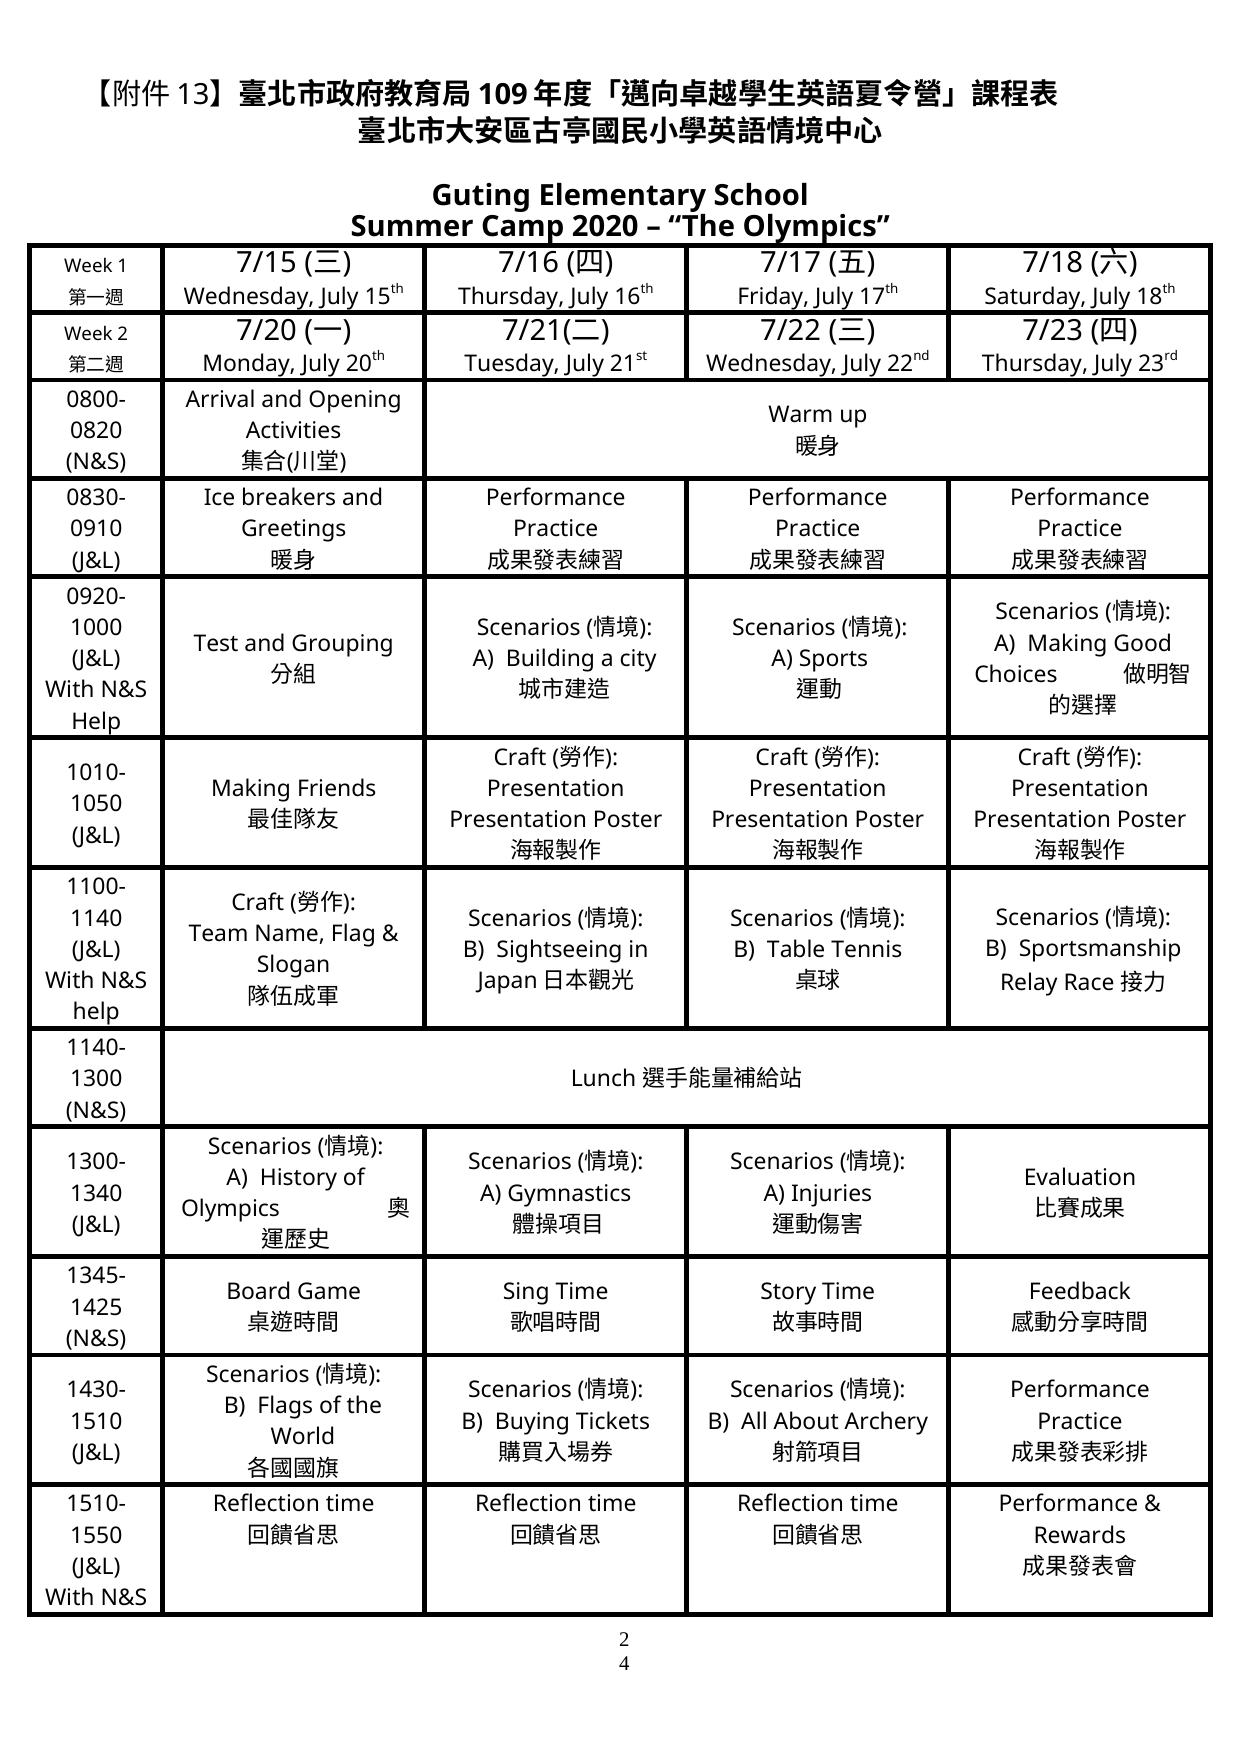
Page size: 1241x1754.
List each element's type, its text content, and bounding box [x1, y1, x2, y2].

table_cell 1140-1300 (N&S) [32, 1031, 160, 1124]
table_cell Scenarios (情境): A) Making Good Choices 做明智的選擇 [951, 579, 1208, 735]
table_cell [689, 1487, 946, 1612]
table_cell Scenarios (情境): B) Sportsmanship Relay Race 接力 [951, 870, 1208, 1026]
table_cell Performance Practice 成果發表練習 [951, 481, 1208, 574]
table_cell 1345-1425 (N&S) [32, 1259, 160, 1352]
table_cell Craft (勞作): Presentation Presentation Poster 海報製作 [427, 740, 684, 865]
table_cell 1430-1510 (J&L) [32, 1357, 160, 1482]
table_cell 7/21(二) Tuesday, July 21st [427, 315, 684, 377]
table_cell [165, 1487, 422, 1612]
table_header 7/18 (六) Saturday, July 18th [951, 248, 1208, 310]
table_cell Scenarios (情境): A) Injuries 運動傷害 [689, 1129, 946, 1254]
table_cell Performance Practice 成果發表練習 [689, 481, 946, 574]
table_cell Scenarios (情境): B) Buying Tickets 購買入場券 [427, 1357, 684, 1482]
table_cell 1300-1340 (J&L) [32, 1129, 160, 1254]
table_cell Story Time 故事時間 [689, 1259, 946, 1352]
table_cell Board Game 桌遊時間 [165, 1259, 422, 1352]
table_cell Scenarios (情境): A) Gymnastics 體操項目 [427, 1129, 684, 1254]
table_cell Scenarios (情境): B) Sightseeing in Japan日本觀光 [427, 870, 684, 1026]
text Guting Elementary School [83, 181, 1157, 212]
text 臺北市大安區古亭國民小學英語情境中心 [83, 110, 1157, 149]
table_header 7/17 (五) Friday, July 17th [689, 248, 946, 310]
table_cell Scenarios (情境): B) Flags of the World 各國國旗 [165, 1357, 422, 1482]
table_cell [427, 1487, 684, 1612]
table_cell Performance Practice 成果發表練習 [427, 481, 684, 574]
table_cell Scenarios (情境): B) Table Tennis 桌球 [689, 870, 946, 1026]
table_cell Ice breakers and Greetings 暖身 [165, 481, 422, 574]
table_header 7/15 (三) Wednesday, July 15th [165, 248, 422, 310]
table_header 7/16 (四) Thursday, July 16th [427, 248, 684, 310]
table_cell 1100-1140 (J&L) With N&S help [32, 870, 160, 1026]
table_cell 7/22 (三) Wednesday, July 22nd [689, 315, 946, 377]
table_cell Craft (勞作): Presentation Presentation Poster 海報製作 [689, 740, 946, 865]
table_cell Scenarios (情境): B) All About Archery 射箭項目 [689, 1357, 946, 1482]
table_cell 0920-1000 (J&L) With N&S Help [32, 579, 160, 735]
table_cell Scenarios (情境): A) Building a city 城市建造 [427, 579, 684, 735]
table_cell 7/23 (四) Thursday, July 23rd [951, 315, 1208, 377]
table_cell Sing Time 歌唱時間 [427, 1259, 684, 1352]
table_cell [32, 1487, 160, 1612]
table_cell Test and Grouping 分組 [165, 579, 422, 735]
table_cell Arrival and Opening Activities 集合(川堂) [165, 382, 422, 476]
table_cell 0800-0820 (N&S) [32, 382, 160, 476]
table_cell 1010-1050 (J&L) [32, 740, 160, 865]
table_cell Scenarios (情境): A) Sports 運動 [689, 579, 946, 735]
table_cell Lunch 選手能量補給站 [165, 1031, 1208, 1124]
table_cell Scenarios (情境): A) History of Olympics 奧運歷史 [165, 1129, 422, 1254]
table_cell Performance Practice 成果發表彩排 [951, 1357, 1208, 1482]
table_cell Craft (勞作): Presentation Presentation Poster 海報製作 [951, 740, 1208, 865]
table_cell Making Friends 最佳隊友 [165, 740, 422, 865]
table_cell 0830-0910 (J&L) [32, 481, 160, 574]
table_cell Evaluation 比賽成果 [951, 1129, 1208, 1254]
table_cell Warm up 暖身 [427, 382, 1208, 476]
table_header Week 1 第一週 [32, 248, 160, 310]
table_cell Feedback 感動分享時間 [951, 1259, 1208, 1352]
table_cell Week 2 第二週 [32, 315, 160, 377]
text Summer Camp 2020 – “The Olympics” [83, 212, 1157, 243]
text 【附件13】臺北市政府教育局109年度「邁向卓越學生英語夏令營」課程表 [83, 83, 1157, 110]
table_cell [951, 1487, 1208, 1612]
table_cell 7/20 (一) Monday, July 20th [165, 315, 422, 377]
table_cell Craft (勞作): Team Name, Flag & Slogan 隊伍成軍 [165, 870, 422, 1026]
